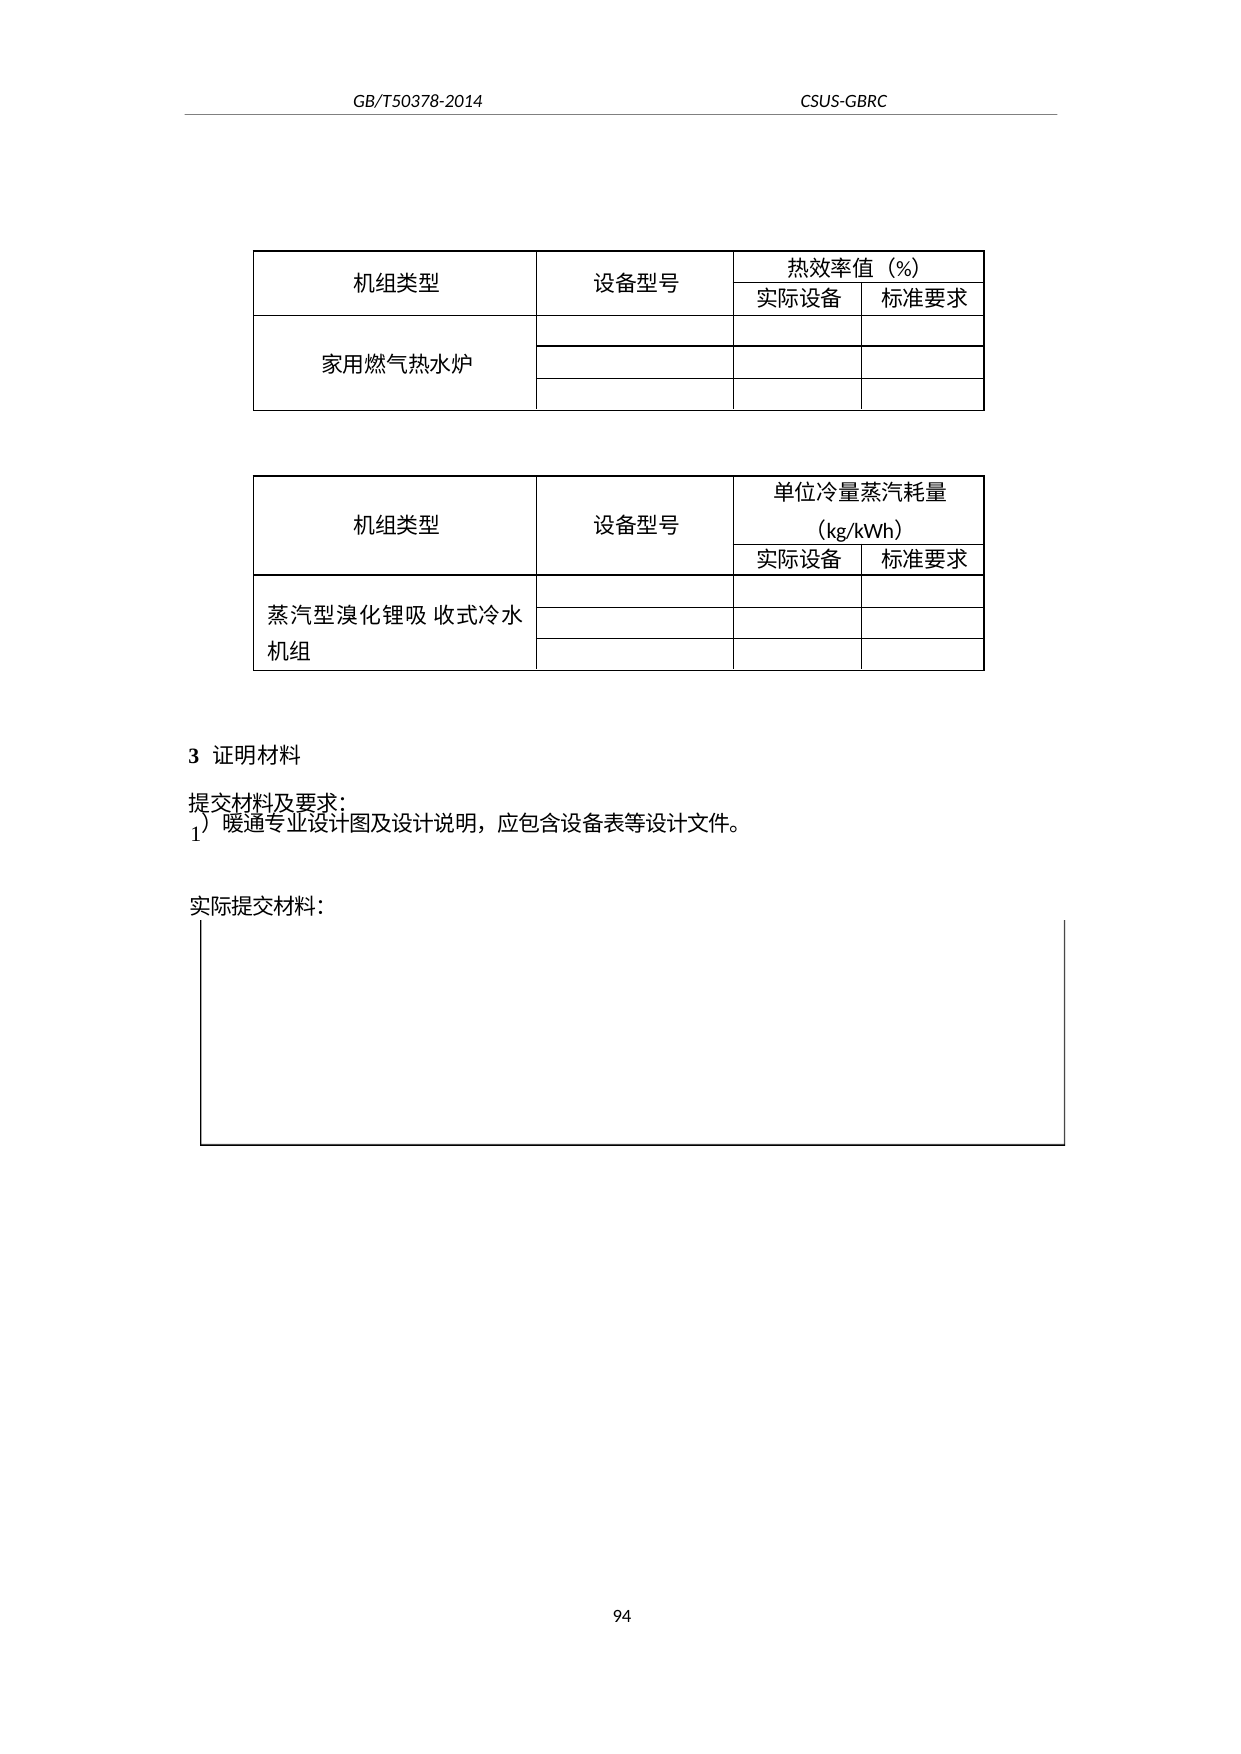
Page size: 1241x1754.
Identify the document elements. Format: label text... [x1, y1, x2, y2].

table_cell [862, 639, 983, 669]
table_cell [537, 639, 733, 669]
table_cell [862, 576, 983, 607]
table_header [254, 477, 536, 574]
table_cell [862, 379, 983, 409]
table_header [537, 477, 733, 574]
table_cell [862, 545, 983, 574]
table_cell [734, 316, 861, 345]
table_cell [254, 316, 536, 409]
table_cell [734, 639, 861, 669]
text 提交材料及要求： [120, 792, 1120, 816]
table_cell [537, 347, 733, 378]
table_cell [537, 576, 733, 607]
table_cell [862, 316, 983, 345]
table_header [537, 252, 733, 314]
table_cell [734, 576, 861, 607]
text 实际提交材料： [120, 893, 1120, 920]
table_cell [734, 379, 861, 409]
text 1）暖通专业设计图及设计说明，应包含设备表等设计文件。 [120, 827, 1120, 893]
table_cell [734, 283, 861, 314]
picture [200, 920, 1066, 1146]
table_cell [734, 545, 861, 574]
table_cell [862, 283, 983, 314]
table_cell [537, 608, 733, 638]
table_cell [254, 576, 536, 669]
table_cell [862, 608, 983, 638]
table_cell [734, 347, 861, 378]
text 3 证明材料 [120, 744, 1120, 768]
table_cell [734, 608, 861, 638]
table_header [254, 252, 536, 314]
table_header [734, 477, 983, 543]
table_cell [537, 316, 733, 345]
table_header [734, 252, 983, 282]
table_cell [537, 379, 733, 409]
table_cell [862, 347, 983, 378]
